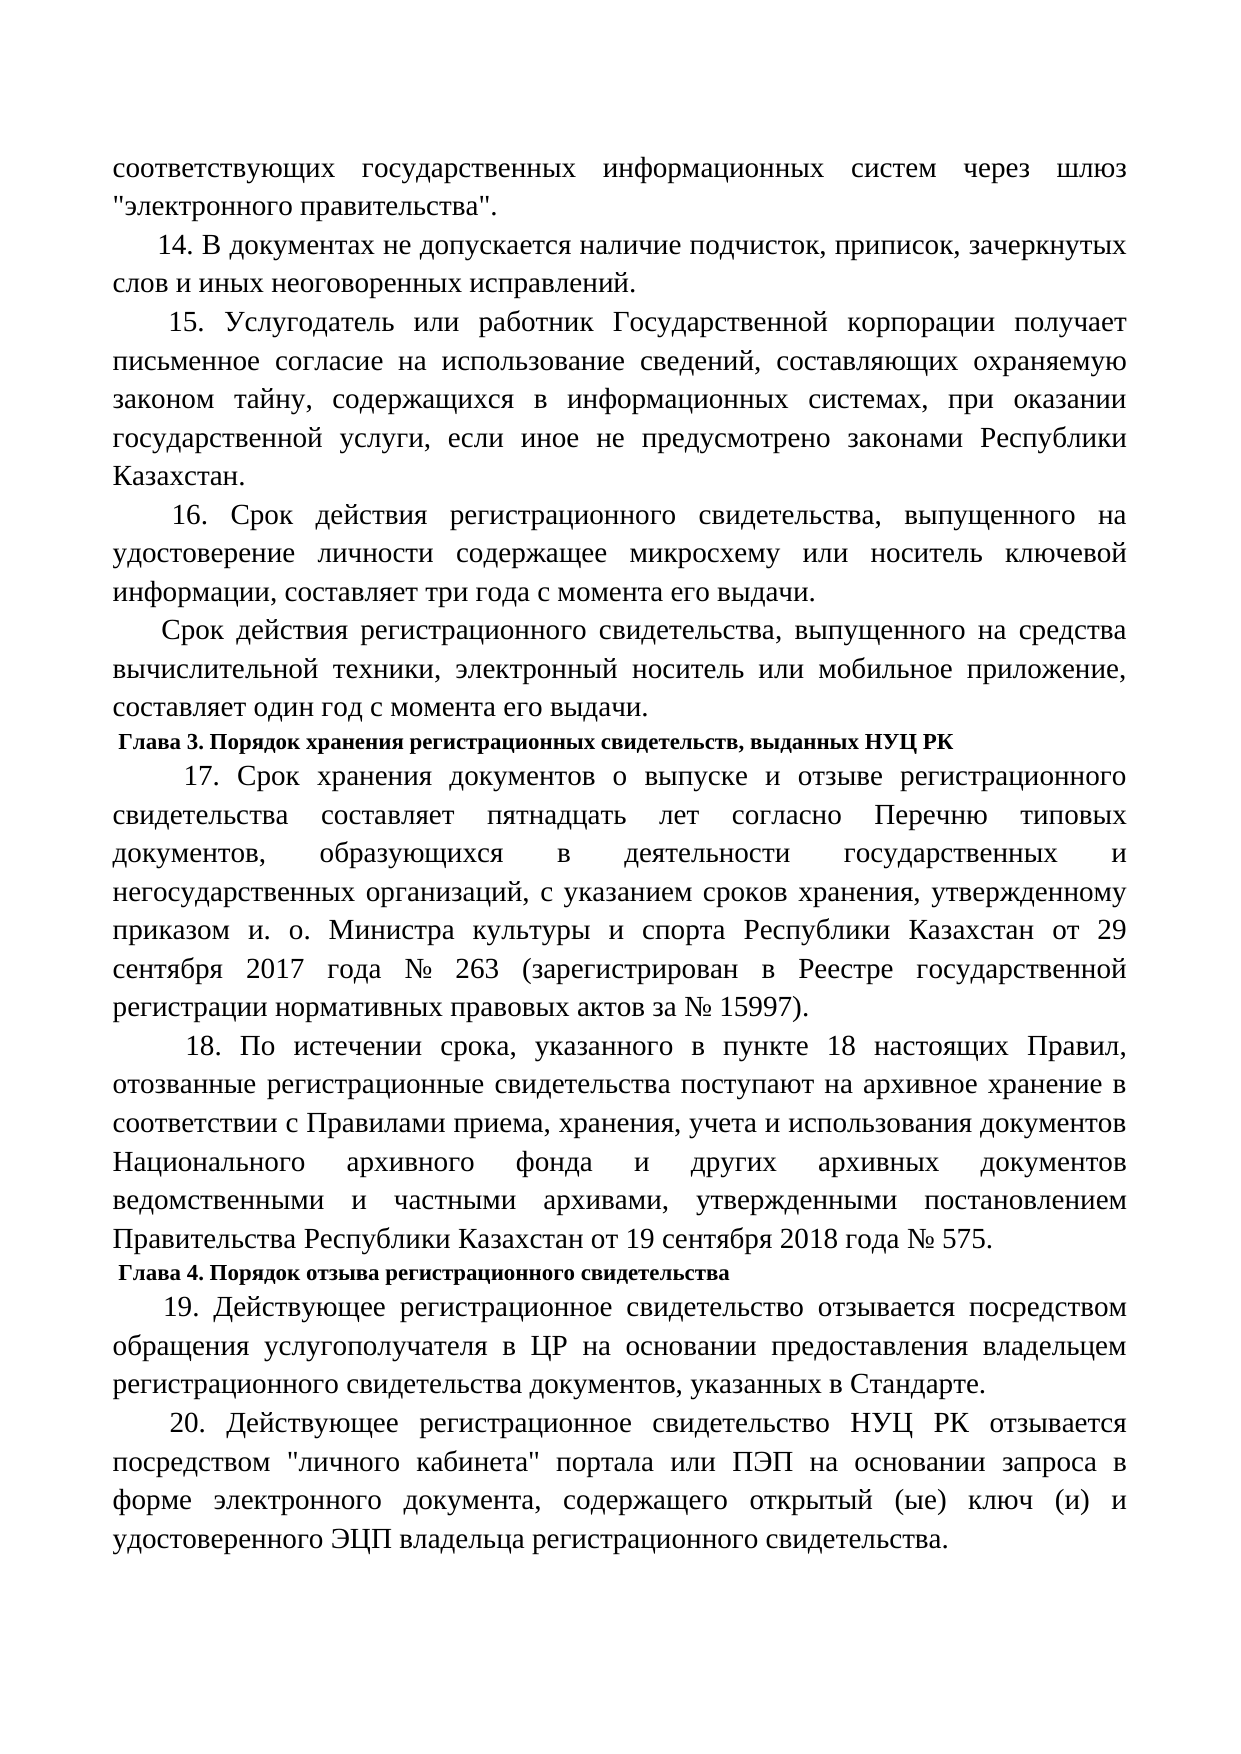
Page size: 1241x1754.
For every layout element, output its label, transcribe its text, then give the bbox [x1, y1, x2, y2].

text 19. Действующее регистрационное свидетельство отзывается посредством обращения услугополучателя в ЦР на основании предоставления владельцем регистрационного свидетельства документов, указанных в Стандарте. [112, 1289, 1128, 1400]
text Глава 3. Порядок хранения регистрационных свидетельств, выданных НУЦ РК [112, 728, 1128, 754]
text 14. В документах не допускается наличие подчисток, приписок, зачеркнутых слов и иных неоговоренных исправлений. [112, 227, 1128, 299]
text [112, 150, 1128, 222]
text 20. Действующее регистрационное свидетельство НУЦ РК отзывается посредством "личного кабинета" портала или ПЭП на основании запроса в форме электронного документа, содержащего открытый (ые) ключ (и) и удостоверенного ЭЦП владельца регистрационного свидетельства. [112, 1405, 1128, 1554]
text Срок действия регистрационного свидетельства, выпущенного на средства вычислительной техники, электронный носитель или мобильное приложение, составляет один год с момента его выдачи. [112, 612, 1128, 723]
text 18. По истечении срока, указанного в пункте 18 настоящих Правил, отозванные регистрационные свидетельства поступают на архивное хранение в соответствии с Правилами приема, хранения, учета и использования документов Национального архивного фонда и других архивных документов ведомственными и частными архивами, утвержденными постановлением Правительства Республики Казахстан от 19 сентября 2018 года № 575. [112, 1028, 1128, 1254]
text 16. Срок действия регистрационного свидетельства, выпущенного на удостоверение личности содержащее микросхему или носитель ключевой информации, составляет три года с момента его выдачи. [112, 497, 1128, 607]
text 15. Услугодатель или работник Государственной корпорации получает письменное согласие на использование сведений, составляющих охраняемую законом тайну, содержащихся в информационных системах, при оказании государственной услуги, если иное не предусмотрено законами Республики Казахстан. [112, 304, 1128, 492]
text 17. Срок хранения документов о выпуске и отзыве регистрационного свидетельства составляет пятнадцать лет согласно Перечню типовых документов, образующихся в деятельности государственных и негосударственных организаций, с указанием сроков хранения, утвержденному приказом и. о. Министра культуры и спорта Республики Казахстан от 29 сентября 2017 года № 263 (зарегистрирован в Реестре государственной регистрации нормативных правовых актов за № 15997). [112, 758, 1128, 1023]
text Глава 4. Порядок отзыва регистрационного свидетельства [112, 1259, 1128, 1286]
